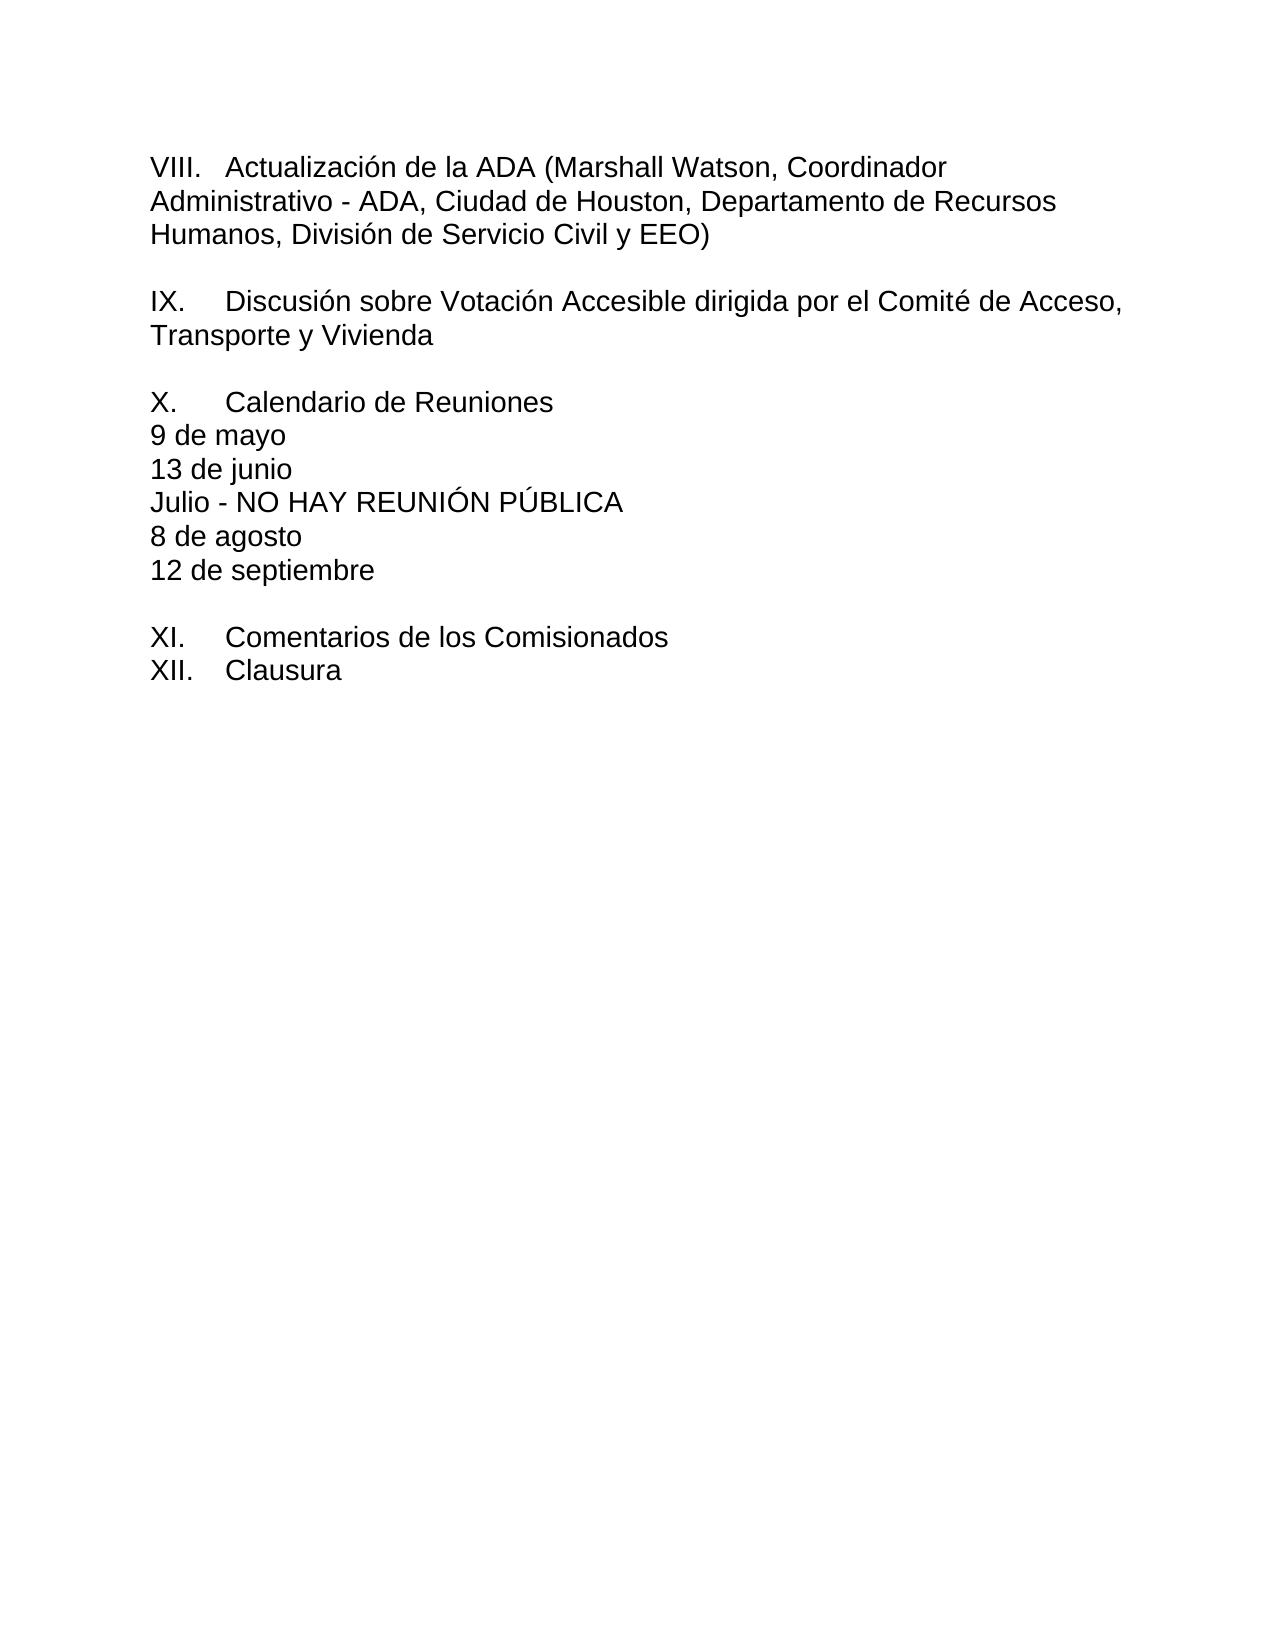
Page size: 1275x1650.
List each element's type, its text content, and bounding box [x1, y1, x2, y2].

text 12 de septiembre [150, 552, 1125, 586]
text IX. Discusión sobre Votación Accesible dirigida por el Comité de Acceso, Transporte y Vivienda [150, 284, 1125, 351]
text XII. Clausura [150, 653, 1125, 687]
text X. Calendario de Reuniones [150, 385, 1125, 418]
text 13 de junio [150, 452, 1125, 485]
text VIII. Actualización de la ADA (Marshall Watson, Coordinador Administrativo - ADA, Ciudad de Houston, Departamento de Recursos Humanos, División de Servicio Civil y EEO) [150, 150, 1125, 251]
text XI. Comentarios de los Comisionados [150, 619, 1125, 653]
text 9 de mayo [150, 418, 1125, 452]
text Julio - NO HAY REUNIÓN PÚBLICA [150, 485, 1125, 519]
text 8 de agosto [150, 519, 1125, 552]
